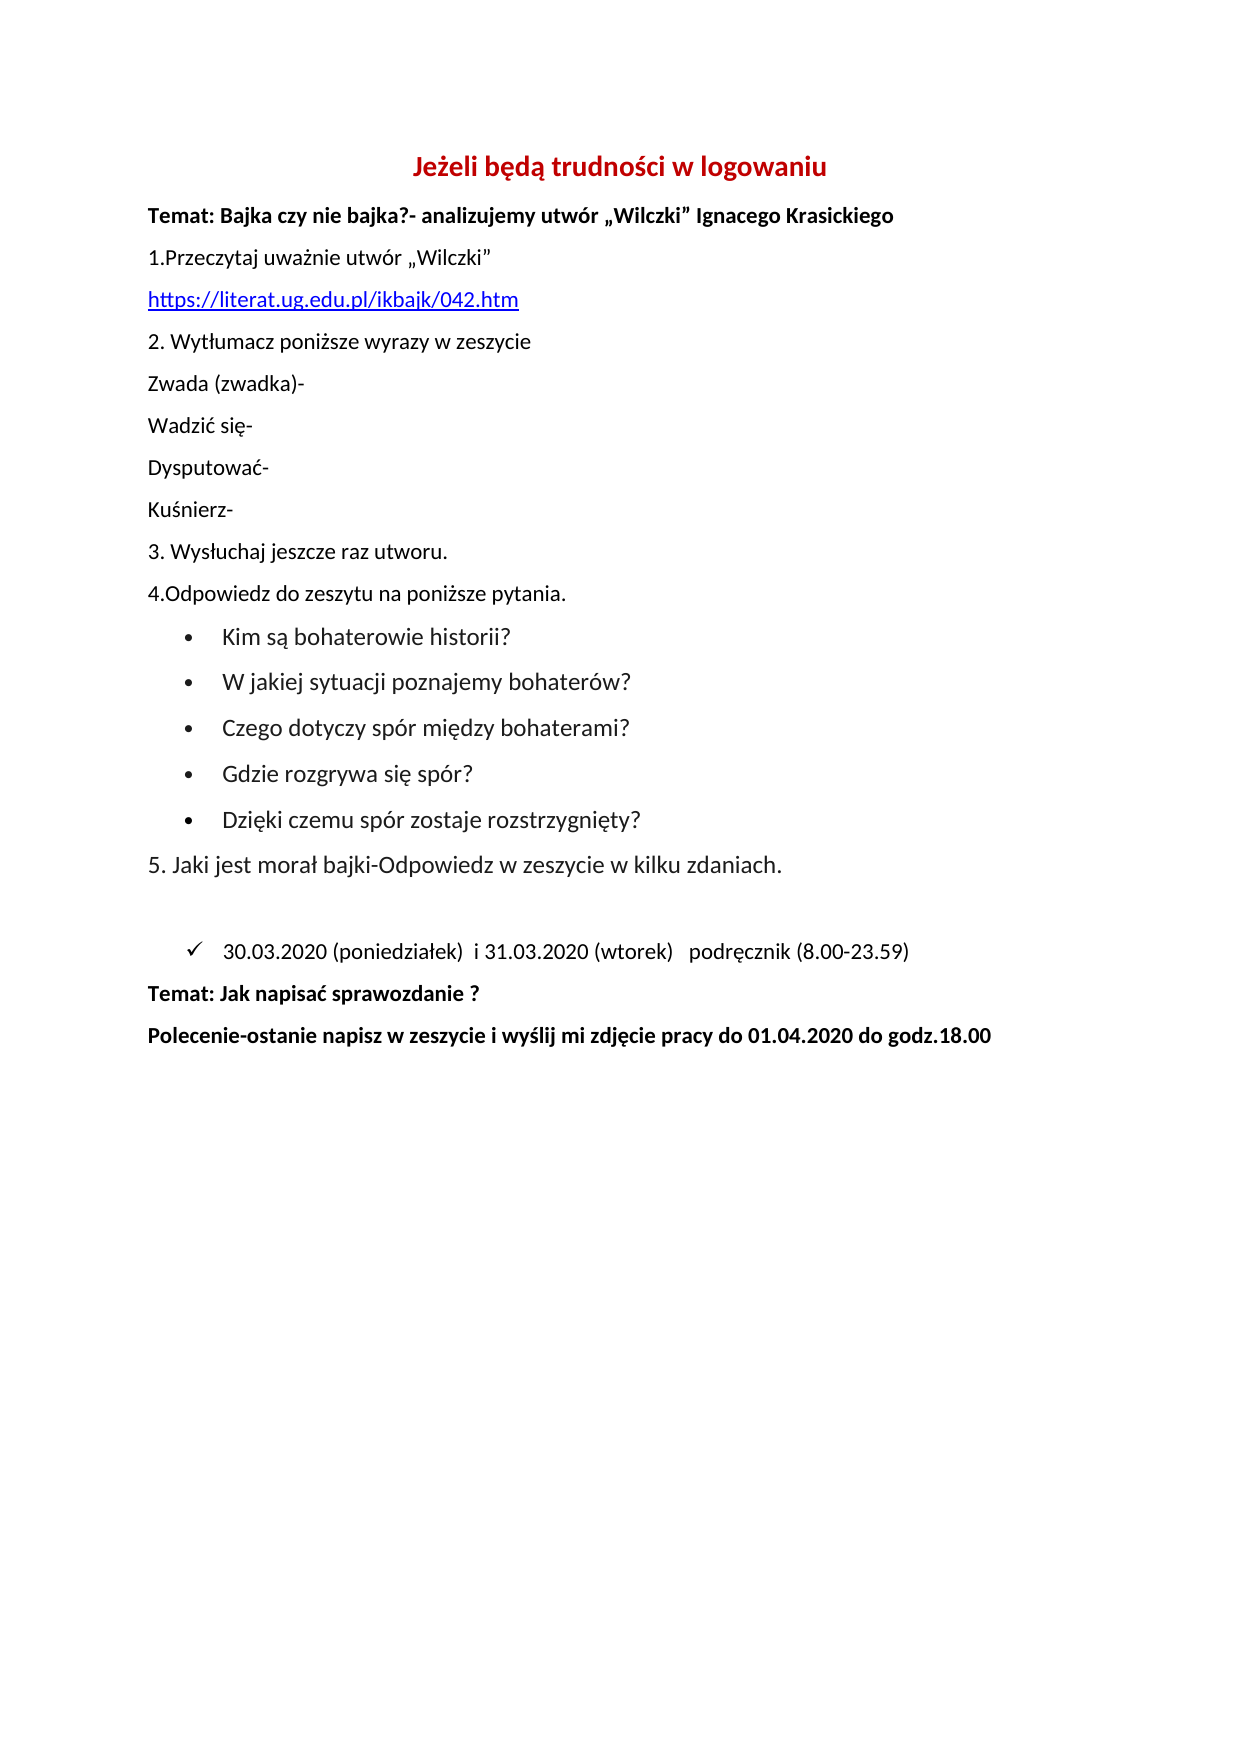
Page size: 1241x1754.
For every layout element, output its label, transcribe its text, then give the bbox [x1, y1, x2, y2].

list Dzięki czemu spór zostaje rozstrzygnięty? [185, 804, 1093, 834]
list Czego dotyczy spór między bohaterami? [185, 712, 1093, 743]
text https://literat.ug.edu.pl/ikbajk/042.htm [148, 285, 1093, 313]
text Dysputować- [148, 453, 1093, 481]
text 2. Wytłumacz poniższe wyrazy w zeszycie [148, 327, 1093, 355]
text Temat: Jak napisać sprawozdanie ? [148, 979, 1093, 1007]
text Jeżeli będą trudności w logowaniu [148, 148, 1093, 183]
text 1.Przeczytaj uważnie utwór „Wilczki” [148, 243, 1093, 271]
list W jakiej sytuacji poznajemy bohaterów? [185, 667, 1093, 697]
text 4.Odpowiedz do zeszytu na poniższe pytania. [148, 579, 1093, 607]
text Polecenie-ostanie napisz w zeszycie i wyślij mi zdjęcie pracy do 01.04.2020 do godz.18.00 [148, 1021, 1093, 1049]
text 5. Jaki jest morał bajki-Odpowiedz w zeszycie w kilku zdaniach. [148, 849, 1093, 880]
text Wadzić się- [148, 411, 1093, 439]
list 30.03.2020 (poniedziałek) i 31.03.2020 (wtorek) podręcznik (8.00-23.59) [185, 937, 1093, 965]
list Gdzie rozgrywa się spór? [185, 758, 1093, 788]
text 3. Wysłuchaj jeszcze raz utworu. [148, 537, 1093, 565]
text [148, 201, 1093, 229]
text Kuśnierz- [148, 495, 1093, 523]
list Kim są bohaterowie historii? [185, 621, 1093, 651]
text Zwada (zwadka)- [148, 369, 1093, 397]
